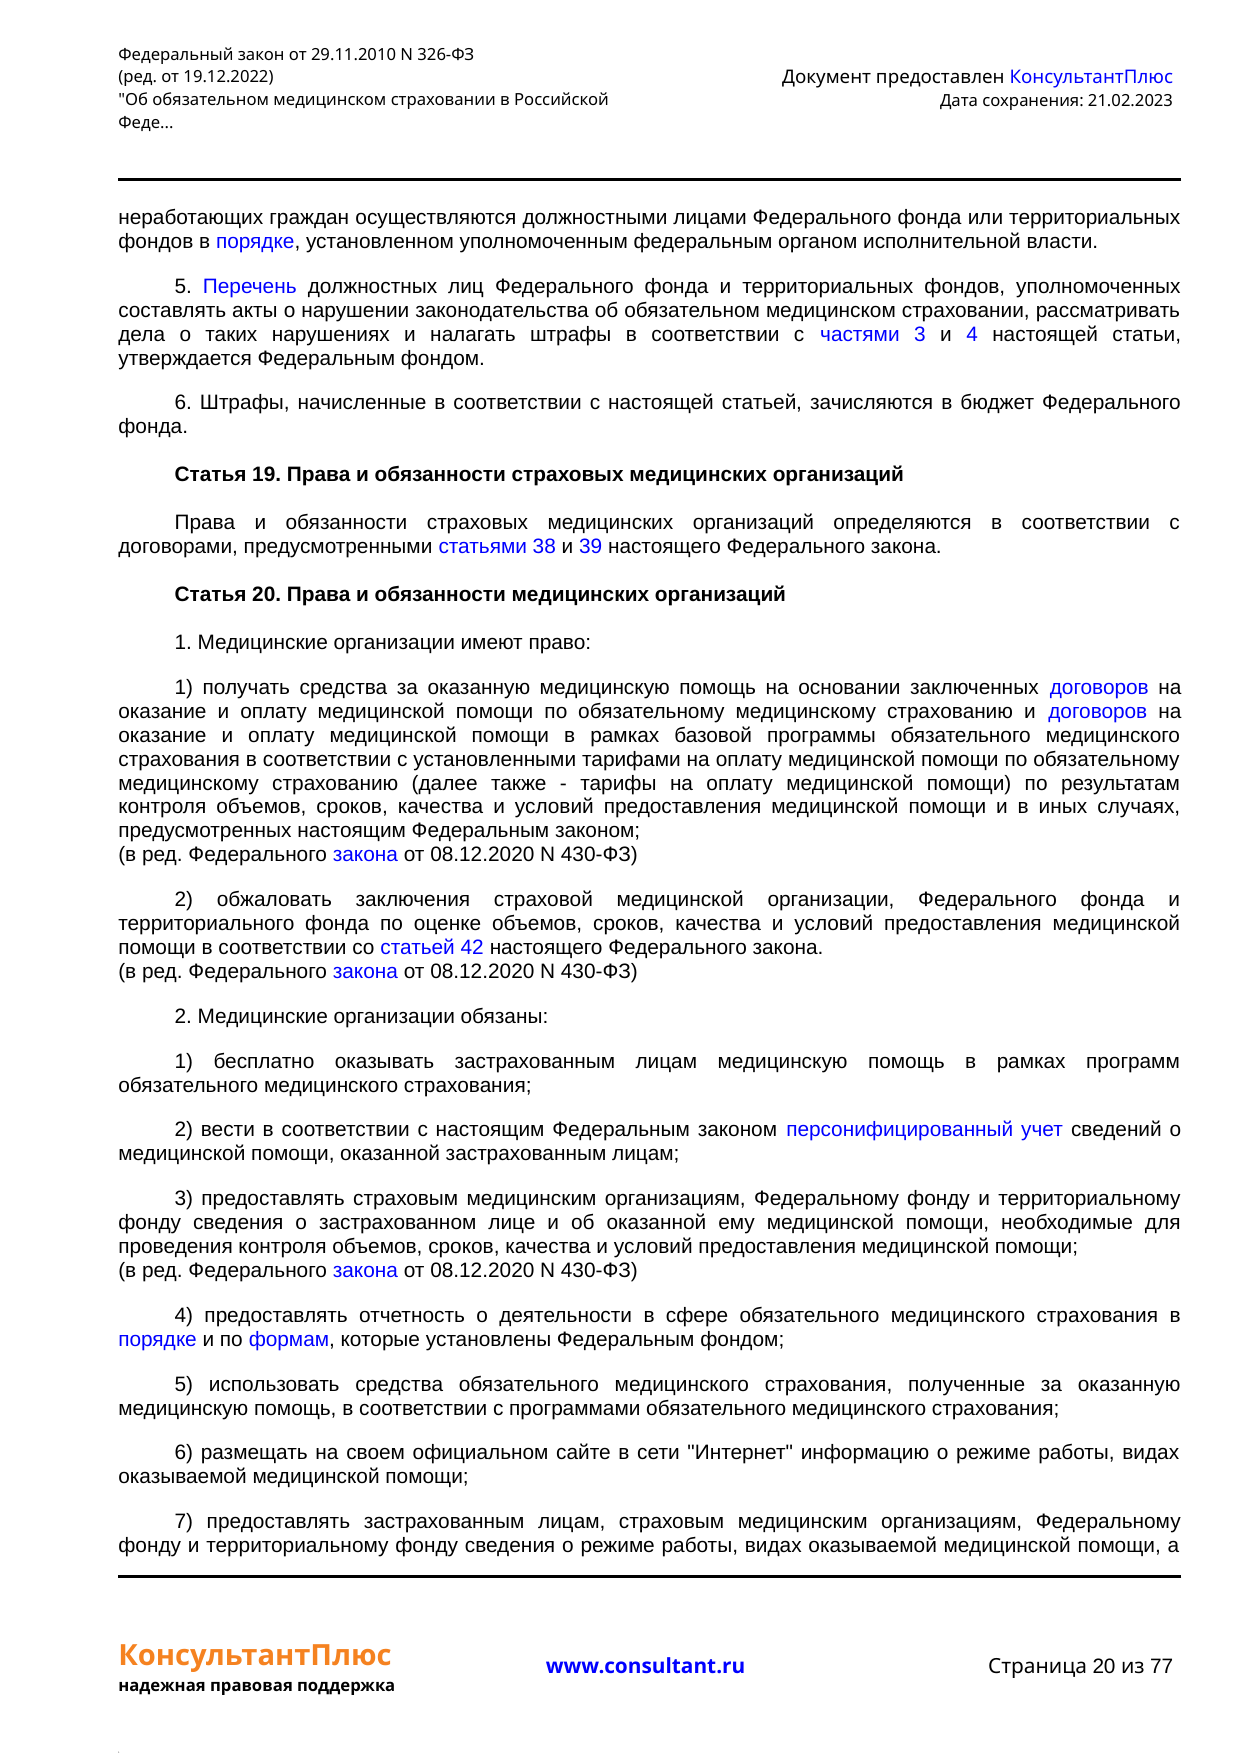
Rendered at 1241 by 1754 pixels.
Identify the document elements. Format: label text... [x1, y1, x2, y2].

text 2) вести в соответствии с настоящим Федеральным законом персонифицированный учет сведений о медицинской помощи, оказанной застрахованным лицам; [118, 1117, 1181, 1165]
text 2. Медицинские организации обязаны: [118, 1004, 1181, 1028]
text 2) обжаловать заключения страховой медицинской организации, Федерального фонда и территориального фонда по оценке объемов, сроков, качества и условий предоставления медицинской помощи в соответствии со статьей 42 настоящего Федерального закона. [118, 887, 1181, 959]
text (в ред. Федерального закона от 08.12.2020 N 430-ФЗ) [118, 959, 1181, 983]
text 3) предоставлять страховым медицинским организациям, Федеральному фонду и территориальному фонду сведения о застрахованном лице и об оказанной ему медицинской помощи, необходимые для проведения контроля объемов, сроков, качества и условий предоставления медицинской помощи; [118, 1186, 1181, 1258]
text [118, 1509, 1181, 1557]
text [118, 205, 1181, 253]
text 5. Перечень должностных лиц Федерального фонда и территориальных фондов, уполномоченных составлять акты о нарушении законодательства об обязательном медицинском страховании, рассматривать дела о таких нарушениях и налагать штрафы в соответствии с частями 3 и 4 настоящей статьи, утверждается Федеральным фондом. [118, 273, 1181, 369]
text 5) использовать средства обязательного медицинского страхования, полученные за оказанную медицинскую помощь, в соответствии с программами обязательного медицинского страхования; [118, 1371, 1181, 1419]
text (в ред. Федерального закона от 08.12.2020 N 430-ФЗ) [118, 1258, 1181, 1282]
text Права и обязанности страховых медицинских организаций определяются в соответствии с договорами, предусмотренными статьями 38 и 39 настоящего Федерального закона. [118, 510, 1181, 558]
text (в ред. Федерального закона от 08.12.2020 N 430-ФЗ) [118, 842, 1181, 866]
text 1) бесплатно оказывать застрахованным лицам медицинскую помощь в рамках программ обязательного медицинского страхования; [118, 1048, 1181, 1096]
text 1. Медицинские организации имеют право: [118, 630, 1181, 654]
text 4) предоставлять отчетность о деятельности в сфере обязательного медицинского страхования в порядке и по формам, которые установлены Федеральным фондом; [118, 1303, 1181, 1351]
title Статья 19. Права и обязанности страховых медицинских организаций [118, 462, 1181, 486]
title Статья 20. Права и обязанности медицинских организаций [118, 582, 1181, 606]
text 1) получать средства за оказанную медицинскую помощь на основании заключенных договоров на оказание и оплату медицинской помощи по обязательному медицинскому страхованию и договоров на оказание и оплату медицинской помощи в рамках базовой программы обязательного медицинского страхования в соответствии с установленными тарифами на оплату медицинской помощи по обязательному медицинскому страхованию (далее также - тарифы на оплату медицинской помощи) по результатам контроля объемов, сроков, качества и условий предоставления медицинской помощи и в иных случаях, предусмотренных настоящим Федеральным законом; [118, 674, 1181, 842]
text 6. Штрафы, начисленные в соответствии с настоящей статьей, зачисляются в бюджет Федерального фонда. [118, 390, 1181, 438]
text 6) размещать на своем официальном сайте в сети "Интернет" информацию о режиме работы, видах оказываемой медицинской помощи; [118, 1440, 1181, 1488]
